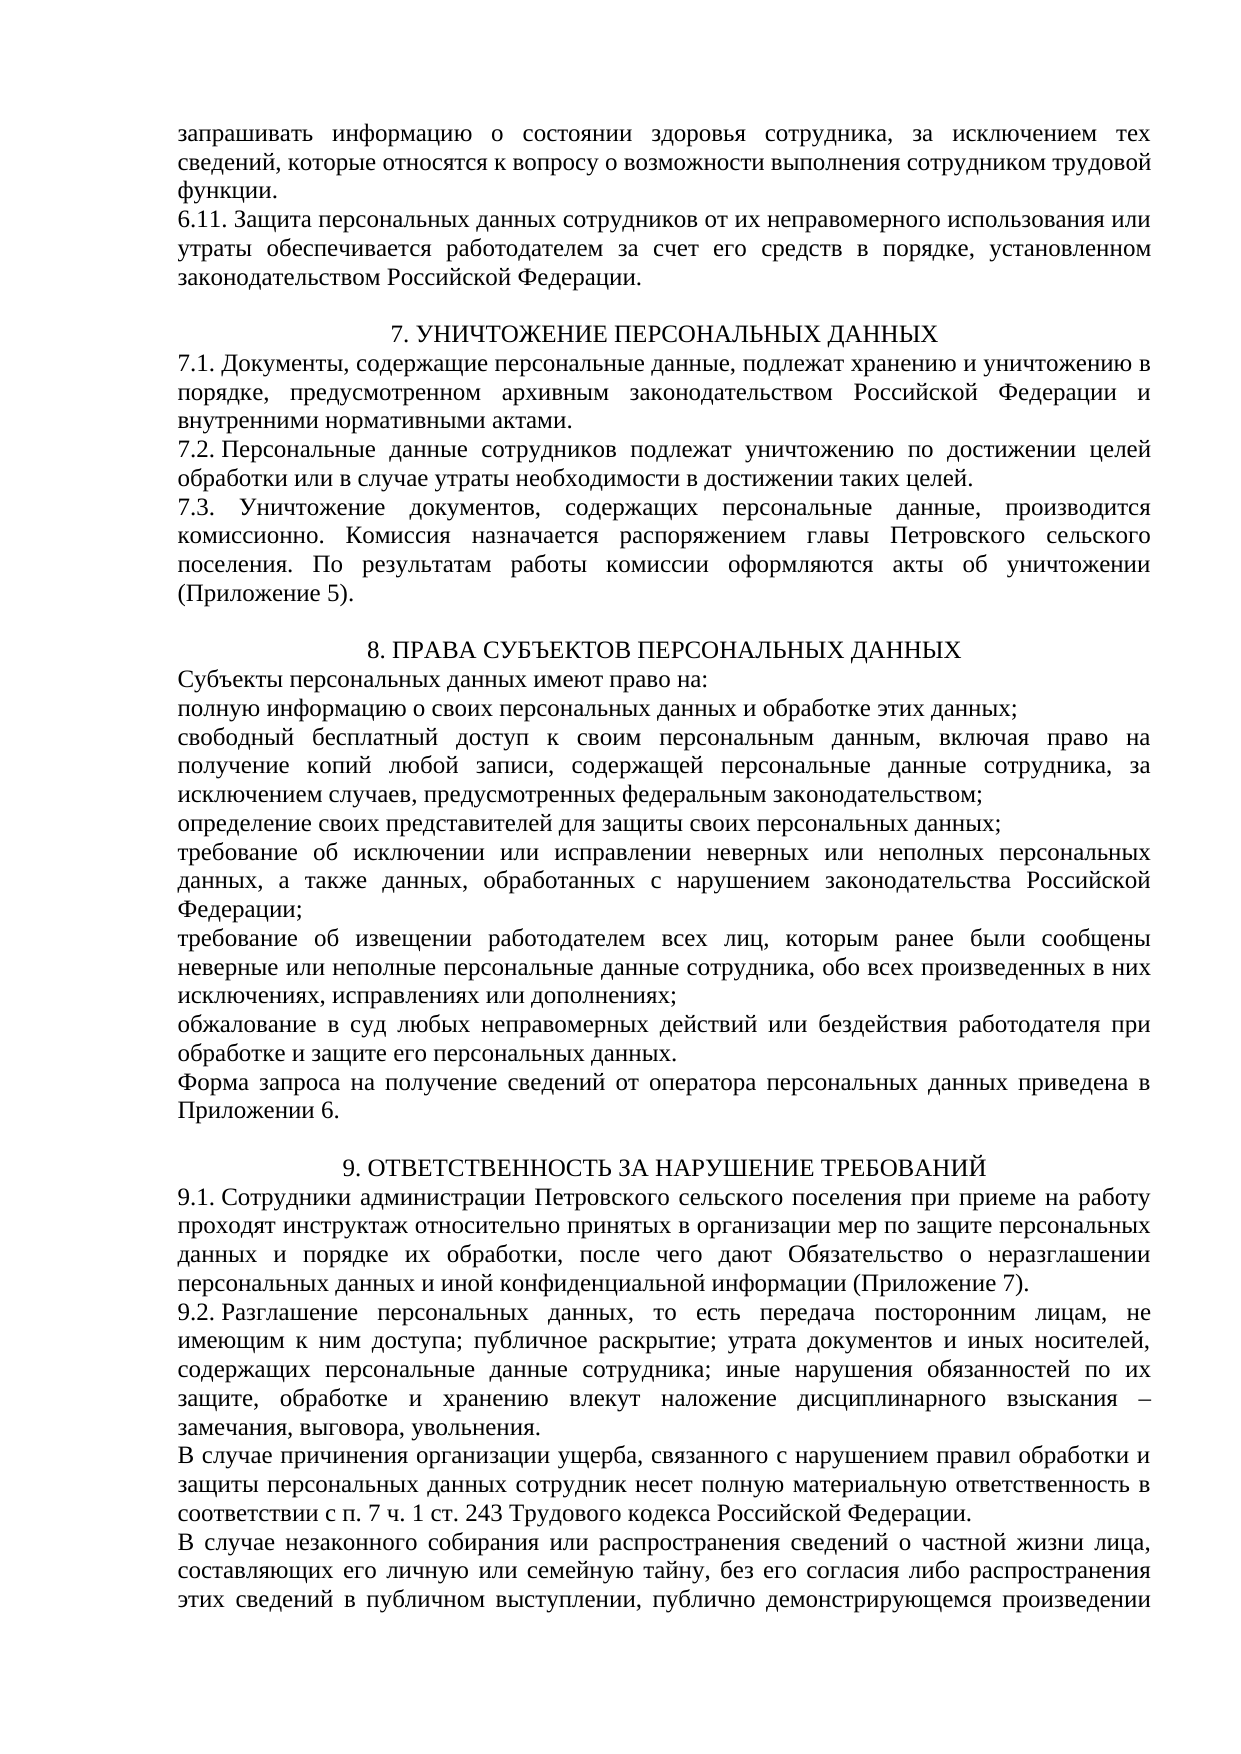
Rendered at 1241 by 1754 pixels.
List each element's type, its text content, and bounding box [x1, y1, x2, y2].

text запрашивать информацию о состоянии здоровья сотрудника, за исключением тех сведений, которые относятся к вопросу о возможности выполнения сотрудником трудовой функции. [177, 118, 1152, 204]
text требование об исключении или исправлении неверных или неполных персональных данных, а также данных, обработанных с нарушением законодательства Российской Федерации; [177, 837, 1152, 923]
text Форма запроса на получение сведений от оператора персональных данных приведена в Приложении 6. [177, 1067, 1152, 1124]
text Субъекты персональных данных имеют право на: [177, 664, 1152, 693]
text 6.11. Защита персональных данных сотрудников от их неправомерного использования или утраты обеспечивается работодателем за счет его средств в порядке, установленном законодательством Российской Федерации. [177, 204, 1152, 291]
text требование об извещении работодателем всех лиц, которым ранее были сообщены неверные или неполные персональные данные сотрудника, обо всех произведенных в них исключениях, исправлениях или дополнениях; [177, 923, 1152, 1009]
text 9.1. Сотрудники администрации Петровского сельского поселения при приеме на работу проходят инструктаж относительно принятых в организации мер по защите персональных данных и порядке их обработки, после чего дают Обязательство о неразглашении персональных данных и иной конфиденциальной информации (Приложение 7). [177, 1182, 1152, 1297]
text обжалование в суд любых неправомерных действий или бездействия работодателя при обработке и защите его персональных данных. [177, 1009, 1152, 1067]
text 9. ОТВЕТСТВЕННОСТЬ ЗА НАРУШЕНИЕ ТРЕБОВАНИЙ [177, 1153, 1152, 1182]
text определение своих представителей для защиты своих персональных данных; [177, 808, 1152, 837]
text В случае причинения организации ущерба, связанного с нарушением правил обработки и защиты персональных данных сотрудник несет полную материальную ответственность в соответствии с п. 7 ч. 1 ст. 243 Трудового кодекса Российской Федерации. [177, 1441, 1152, 1527]
text 9.2. Разглашение персональных данных, то есть передача посторонним лицам, не имеющим к ним доступа; публичное раскрытие; утрата документов и иных носителей, содержащих персональные данные сотрудника; иные нарушения обязанностей по их защите, обработке и хранению влекут наложение дисциплинарного взыскания – замечания, выговора, увольнения. [177, 1297, 1152, 1441]
text 7.2. Персональные данные сотрудников подлежат уничтожению по достижении целей обработки или в случае утраты необходимости в достижении таких целей. [177, 434, 1152, 492]
text свободный бесплатный доступ к своим персональным данным, включая право на получение копий любой записи, содержащей персональные данные сотрудника, за исключением случаев, предусмотренных федеральным законодательством; [177, 722, 1152, 808]
text полную информацию о своих персональных данных и обработке этих данных; [177, 693, 1152, 722]
text 8. ПРАВА СУБЪЕКТОВ ПЕРСОНАЛЬНЫХ ДАННЫХ [177, 636, 1152, 664]
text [177, 1527, 1152, 1613]
text 7.3. Уничтожение документов, содержащих персональные данные, производится комиссионно. Комиссия назначается распоряжением главы Петровского сельского поселения. По результатам работы комиссии оформляются акты об уничтожении (Приложение 5). [177, 492, 1152, 607]
text 7. УНИЧТОЖЕНИЕ ПЕРСОНАЛЬНЫХ ДАННЫХ [177, 319, 1152, 348]
text 7.1. Документы, содержащие персональные данные, подлежат хранению и уничтожению в порядке, предусмотренном архивным законодательством Российской Федерации и внутренними нормативными актами. [177, 348, 1152, 434]
